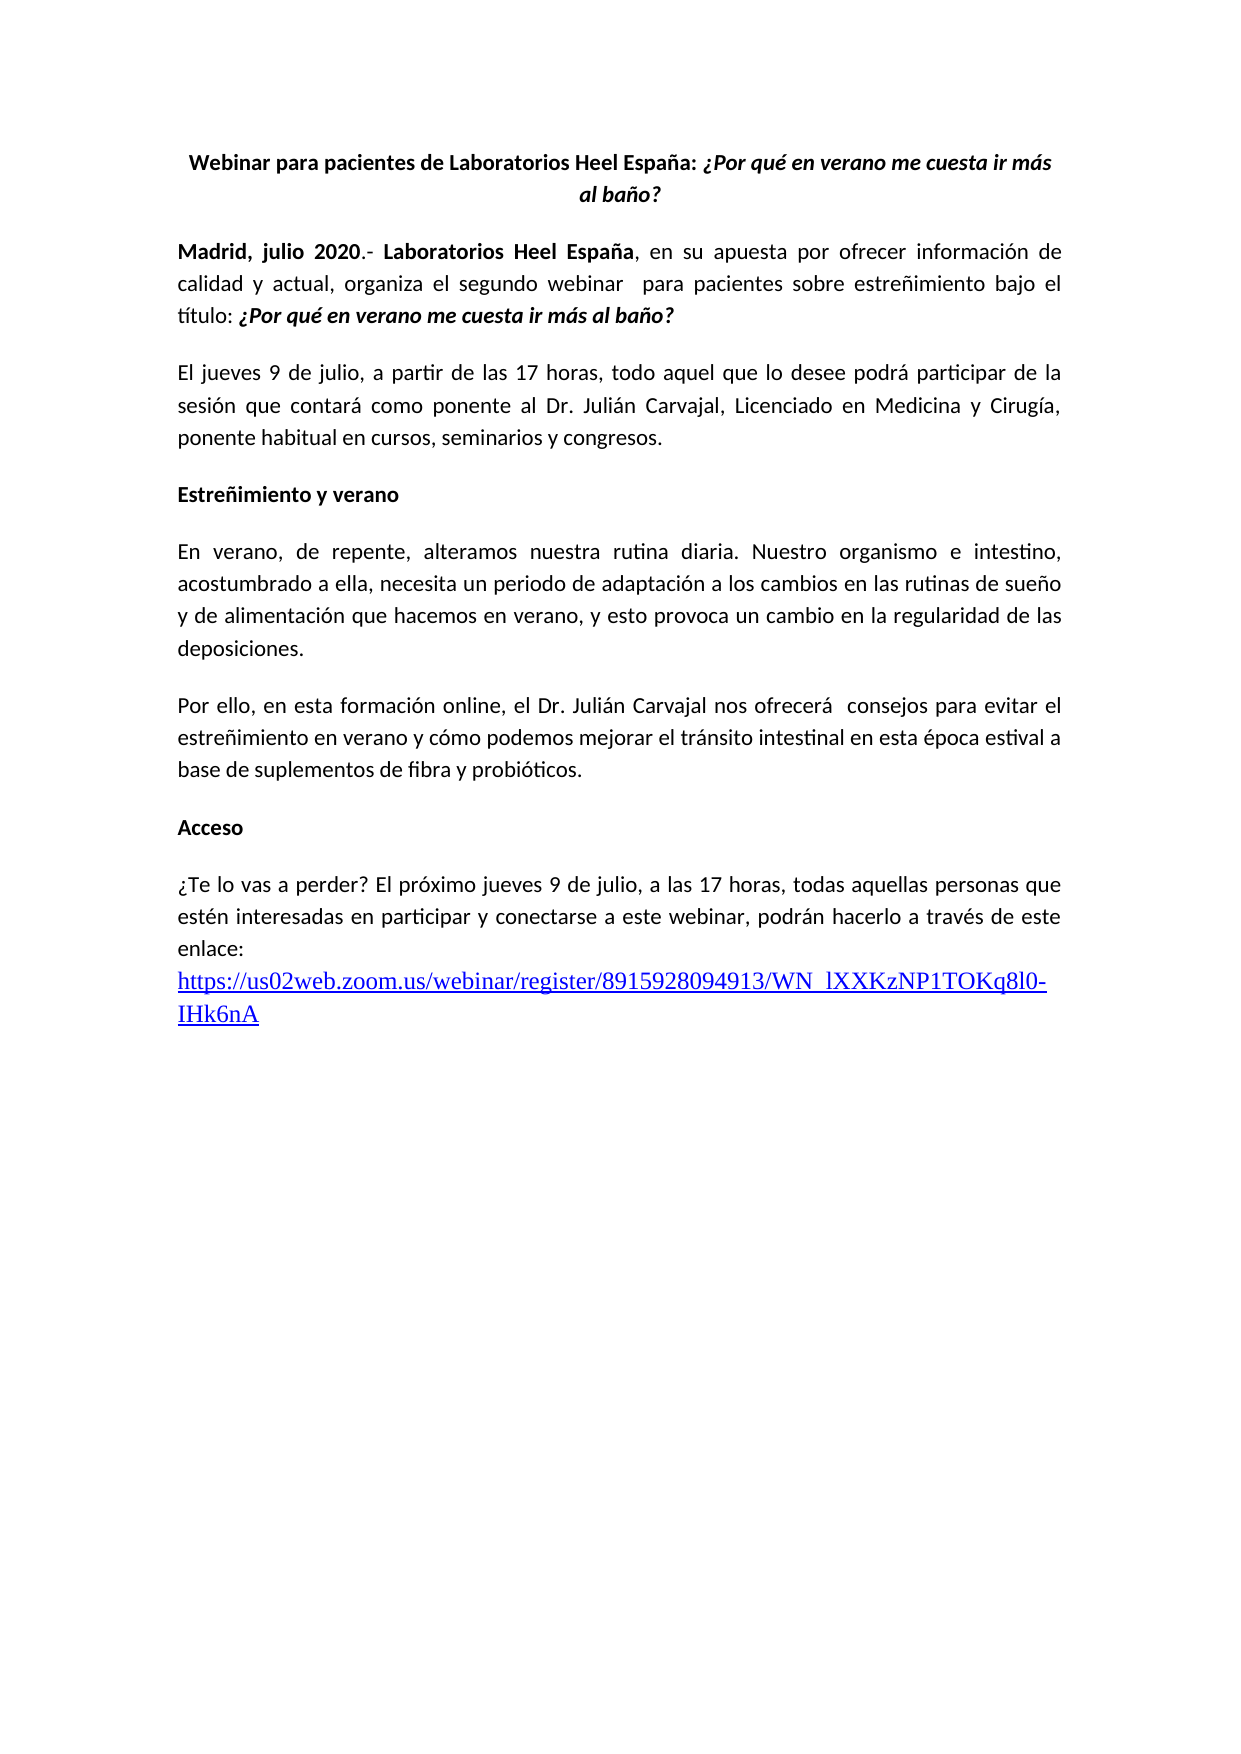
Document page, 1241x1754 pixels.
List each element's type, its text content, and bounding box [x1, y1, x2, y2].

text Por ello, en esta formación online, el Dr. Julián Carvajal nos ofrecerá consejos para evitar el estreñimiento en verano y cómo podemos mejorar el tránsito intestinal en esta época estival a base de suplementos de fibra y probióticos. [177, 691, 1063, 783]
text El jueves 9 de julio, a partir de las 17 horas, todo aquel que lo desee podrá participar de la sesión que contará como ponente al Dr. Julián Carvajal, Licenciado en Medicina y Cirugía, ponente habitual en cursos, seminarios y congresos. [177, 358, 1063, 451]
text ¿Te lo vas a perder? El próximo jueves 9 de julio, a las 17 horas, todas aquellas personas que estén interesadas en participar y conectarse a este webinar, podrán hacerlo a través de este enlace: https://us02web.zoom.us/webinar/register/8915928094913/WN_lXXKzNP1TOKq8l0-IHk6nA [177, 870, 1063, 1028]
text Madrid, julio 2020.- Laboratorios Heel España, en su apuesta por ofrecer información de calidad y actual, organiza el segundo webinar para pacientes sobre estreñimiento bajo el título: ¿Por qué en verano me cuesta ir más al baño? [177, 237, 1063, 329]
text Webinar para pacientes de Laboratorios Heel España: ¿Por qué en verano me cuesta ir más al baño? [177, 148, 1063, 208]
text En verano, de repente, alteramos nuestra rutina diaria. Nuestro organismo e intestino, acostumbrado a ella, necesita un periodo de adaptación a los cambios en las rutinas de sueño y de alimentación que hacemos en verano, y esto provoca un cambio en la regularidad de las deposiciones. [177, 537, 1063, 662]
text Estreñimiento y verano [177, 480, 1063, 508]
text Acceso [177, 813, 1063, 841]
